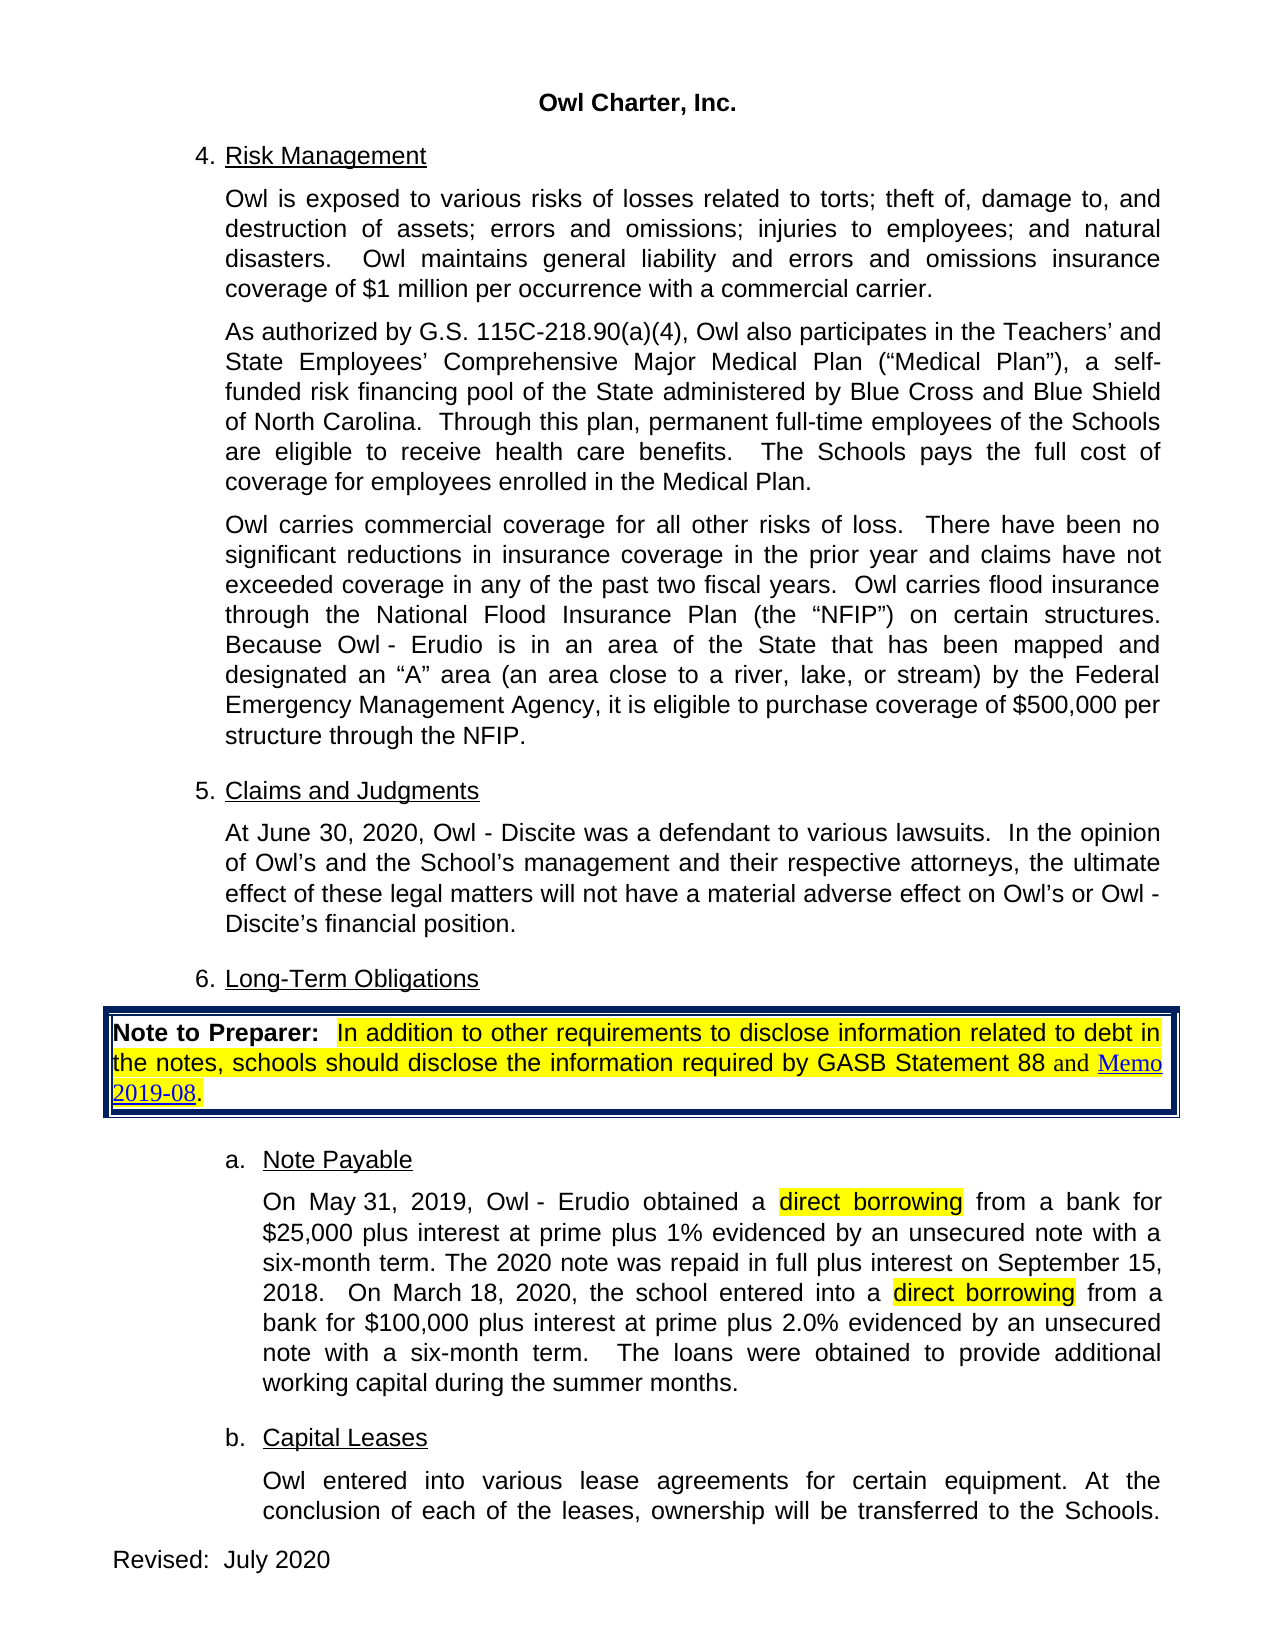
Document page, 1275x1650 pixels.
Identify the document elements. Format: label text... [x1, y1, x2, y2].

text At June 30, 2020, Owl - Discite was a defendant to various lawsuits. In the opinion of Owl’s and the School’s management and their respective attorneys, the ultimate effect of these legal matters will not have a material adverse effect on Owl’s or Owl -Discite’s financial position. [112, 818, 1162, 937]
text Owl is exposed to various risks of losses related to torts; theft of, damage to, and destruction of assets; errors and omissions; injuries to employees; and natural disasters. Owl maintains general liability and errors and omissions insurance coverage of $1 million per occurrence with a commercial carrier. [112, 184, 1162, 303]
text a. Note Payable [112, 1145, 1162, 1173]
text 5. Claims and Judgments [112, 776, 1162, 804]
text 4. Risk Management [112, 141, 1162, 170]
text On May 31, 2019, Owl - Erudio obtained a direct borrowing from a bank for $25,000 plus interest at prime plus 1% evidenced by an unsecured note with a six-month term. The 2020 note was repaid in full plus interest on September 15, 2018. On March 18, 2020, the school entered into a direct borrowing from a bank for $100,000 plus interest at prime plus 2.0% evidenced by an unsecured note with a six-month term. The loans were obtained to provide additional working capital during the summer months. [112, 1187, 1162, 1397]
text Note to Preparer: In addition to other requirements to disclose information related to debt in the notes, schools should disclose the information required by GASB Statement 88 and Memo 2019-08. [113, 1016, 1171, 1109]
text b. Capital Leases [112, 1423, 1162, 1452]
text Owl carries commercial coverage for all other risks of loss. There have been no significant reductions in insurance coverage in the prior year and claims have not exceeded coverage in any of the past two fiscal years. Owl carries flood insurance through the National Flood Insurance Plan (the “NFIP”) on certain structures. Because Owl - Erudio is in an area of the State that has been mapped and designated an “A” area (an area close to a river, lake, or stream) by the Federal Emergency Management Agency, it is eligible to purchase coverage of $500,000 per structure through the NFIP. [112, 510, 1162, 749]
text 6. Long-Term Obligations [112, 964, 1162, 992]
text As authorized by G.S. 115C-218.90(a)(4), Owl also participates in the Teachers’ and State Employees’ Comprehensive Major Medical Plan (“Medical Plan”), a self-funded risk financing pool of the State administered by Blue Cross and Blue Shield of North Carolina. Through this plan, permanent full-time employees of the Schools are eligible to receive health care benefits. The Schools pays the full cost of coverage for employees enrolled in the Medical Plan. [112, 317, 1162, 496]
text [112, 1466, 1162, 1524]
